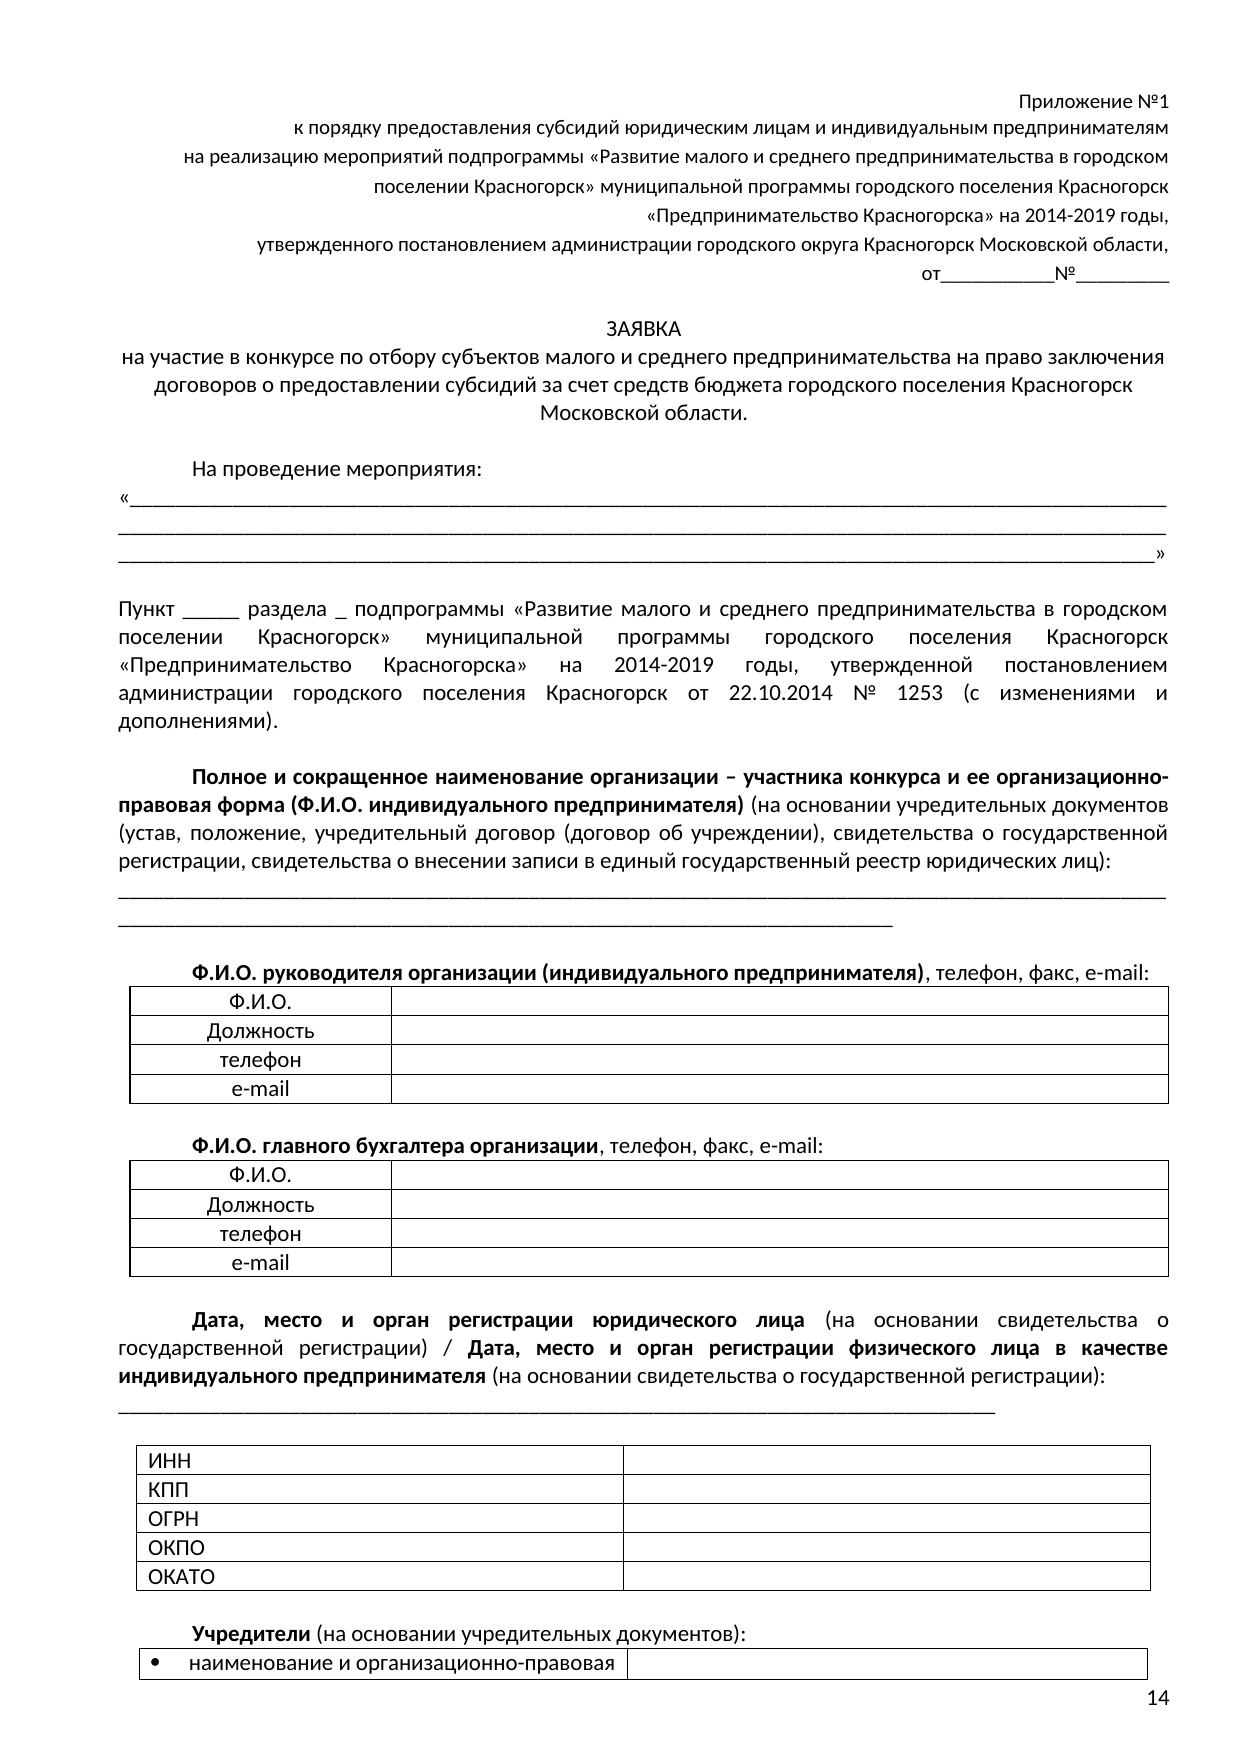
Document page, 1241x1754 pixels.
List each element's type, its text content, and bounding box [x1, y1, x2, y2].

table_cell [392, 1045, 1168, 1073]
table_header [392, 987, 1168, 1015]
table_header ИНН [137, 1446, 623, 1474]
text Дата, место и орган регистрации юридического лица (на основании свидетельства о государственной регистрации) / Дата, место и орган регистрации физического лица в качестве индивидуального предпринимателя (на основании свидетельства о государственной регистрации): [118, 1305, 1169, 1389]
text «__________________________________________________________________________________________________________________________________________________________________________________________________________________________________________________________________________________» [118, 482, 1169, 566]
text На проведение мероприятия: [118, 454, 1169, 482]
table_cell ОГРН [137, 1504, 623, 1532]
table_cell телефон [131, 1045, 391, 1073]
table_cell телефон [131, 1219, 391, 1247]
text от___________№_________ [118, 260, 1169, 286]
table_cell [392, 1016, 1168, 1044]
table_cell ОКПО [137, 1533, 623, 1561]
text Приложение №1 [118, 89, 1169, 114]
text Ф.И.О. руководителя организации (индивидуального предпринимателя), телефон, факс, e-mail: [118, 958, 1169, 986]
table_header [392, 1161, 1168, 1189]
table_cell [624, 1533, 1150, 1561]
text Пункт _____ раздела _ подпрограммы «Развитие малого и среднего предпринимательства в городском поселении Красногорск» муниципальной программы городского поселения Красногорск «Предпринимательство Красногорска» на 2014-2019 годы, утвержденной постановлением администрации городского поселения Красногорск от 22.10.2014 № 1253 (с изменениями и дополнениями). [118, 594, 1169, 734]
text на участие в конкурсе по отбору субъектов малого и среднего предпринимательства на право заключения договоров о предоставлении субсидий за счет средств бюджета городского поселения Красногорск Московской области. [118, 342, 1169, 426]
table_header Ф.И.О. [131, 987, 391, 1015]
text ________________________________________________________________________________________________________________________________________________________________ [118, 874, 1169, 930]
table_header [628, 1649, 1147, 1679]
text Ф.И.О. главного бухгалтера организации, телефон, факс, e-mail: [118, 1132, 1169, 1159]
table_cell e-mail [131, 1075, 391, 1102]
table_cell КПП [137, 1475, 623, 1503]
table_cell [392, 1190, 1168, 1218]
table_cell [392, 1075, 1168, 1102]
text на реализацию мероприятий подпрограммы «Развитие малого и среднего предпринимательства в городском поселении Красногорск» муниципальной программы городского поселения Красногорск [118, 144, 1169, 198]
table_cell Должность [131, 1190, 391, 1218]
table_header Ф.И.О. [131, 1161, 391, 1189]
table_cell [624, 1562, 1150, 1590]
text ЗАЯВКА [118, 314, 1169, 342]
table_cell [624, 1475, 1150, 1503]
text _____________________________________________________________________________ [118, 1389, 1169, 1417]
table_cell ОКАТО [137, 1562, 623, 1590]
text утвержденного постановлением администрации городского округа Красногорск Московской области, [118, 231, 1169, 257]
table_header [140, 1649, 627, 1679]
table_cell [392, 1219, 1168, 1247]
table_cell [624, 1504, 1150, 1532]
text «Предпринимательство Красногорска» на 2014-2019 годы, [118, 202, 1169, 227]
table_cell e-mail [131, 1248, 391, 1276]
table_cell Должность [131, 1016, 391, 1044]
text к порядку предоставления субсидий юридическим лицам и индивидуальным предпринимателям [118, 114, 1169, 139]
table_cell [392, 1248, 1168, 1276]
text Полное и сокращенное наименование организации – участника конкурса и ее организационно-правовая форма (Ф.И.О. индивидуального предпринимателя) (на основании учредительных документов (устав, положение, учредительный договор (договор об учреждении), свидетельства о государственной регистрации, свидетельства о внесении записи в единый государственный реестр юридических лиц): [118, 762, 1169, 874]
text Учредители (на основании учредительных документов): [118, 1619, 1169, 1647]
table_header [624, 1446, 1150, 1474]
